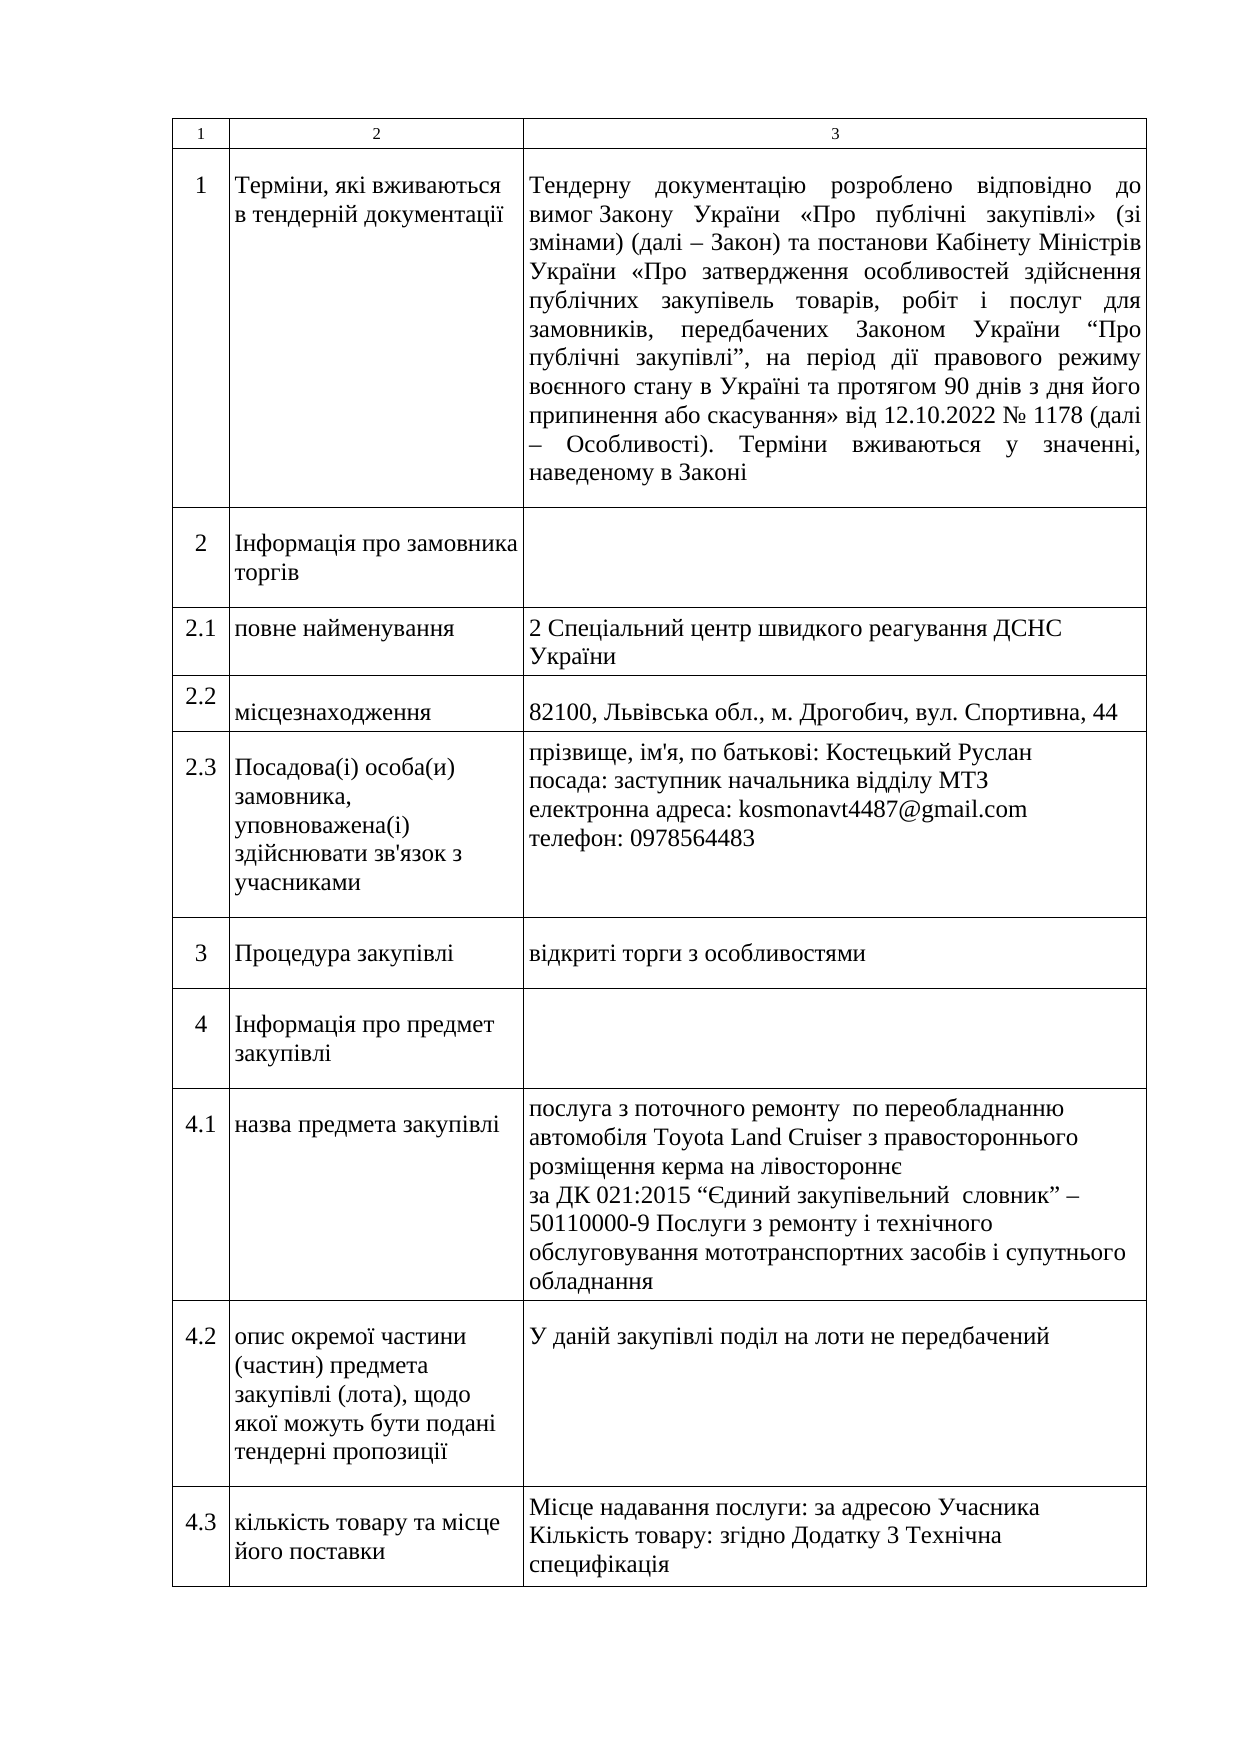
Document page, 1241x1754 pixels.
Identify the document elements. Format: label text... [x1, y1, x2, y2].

table_cell Терміни, які вживаються в тендерній документації [230, 149, 523, 507]
table_cell відкриті торги з особливостями [524, 918, 1146, 988]
table_cell 1 [173, 149, 229, 507]
table_cell 2.3 [173, 732, 229, 917]
table_cell назва предмета закупівлі [230, 1089, 523, 1300]
table_cell послуга з поточного ремонту по переобладнанню автомобіля Toyota Land Cruiser з правостороннього розміщення керма на лівостороннє за ДК 021:2015 “Єдиний закупівельний словник” – 50110000-9 Послуги з ремонту і технічного обслуговування мототранспортних засобів і супутнього обладнання [524, 1089, 1146, 1300]
table_cell 2.1 [173, 608, 229, 675]
table_cell 3 [524, 119, 1146, 148]
table_cell кількість товару та місце його поставки [230, 1487, 523, 1586]
table_cell 3 [173, 918, 229, 988]
table_cell Місце надавання послуги: за адресою Учасника Кількість товару: згідно Додатку 3 Технічна специфікація [524, 1487, 1146, 1586]
table_cell 1 [173, 119, 229, 148]
table_cell [524, 508, 1146, 607]
table_cell 2 [173, 508, 229, 607]
table_cell 2.2 [173, 676, 229, 731]
table_cell Інформація про предмет закупівлі [230, 989, 523, 1087]
table_cell У даній закупівлі поділ на лоти не передбачений [524, 1301, 1146, 1486]
table_cell 2 [230, 119, 523, 148]
table_cell 4 [173, 989, 229, 1087]
table_cell Процедура закупівлі [230, 918, 523, 988]
table_cell Інформація про замовника торгів [230, 508, 523, 607]
table_cell опис окремої частини (частин) предмета закупівлі (лота), щодо якої можуть бути подані тендерні пропозиції [230, 1301, 523, 1486]
table_cell прізвище, ім'я, по батькові: Костецький Руслан посада: заступник начальника відділу МТЗ електронна адреса: kosmonavt4487@gmail.com телефон: 0978564483 [524, 732, 1146, 917]
table_cell повне найменування [230, 608, 523, 675]
table_cell Посадова(і) особа(и) замовника, уповноважена(і) здійснювати зв'язок з учасниками [230, 732, 523, 917]
table_cell 2 Спеціальний центр швидкого реагування ДСНС України [524, 608, 1146, 675]
table_cell [524, 989, 1146, 1087]
table_cell 4.2 [173, 1301, 229, 1486]
table_cell Тендерну документацію розроблено відповідно до вимог Закону України «Про публічні закупівлі» (зі змінами) (далі – Закон) та постанови Кабінету Міністрів України «Про затвердження особливостей здійснення публічних закупівель товарів, робіт і послуг для замовників, передбачених Законом України “Про публічні закупівлі”, на період дії правового режиму воєнного стану в Україні та протягом 90 днів з дня його припинення або скасування» від 12.10.2022 № 1178 (далі – Особливості). Терміни вживаються у значенні, наведеному в Законі [524, 149, 1146, 507]
table_cell місцезнаходження [230, 676, 523, 731]
table_cell 82100, Львівська обл., м. Дрогобич, вул. Спортивна, 44 [524, 676, 1146, 731]
table_cell 4.3 [173, 1487, 229, 1586]
table_cell 4.1 [173, 1089, 229, 1300]
